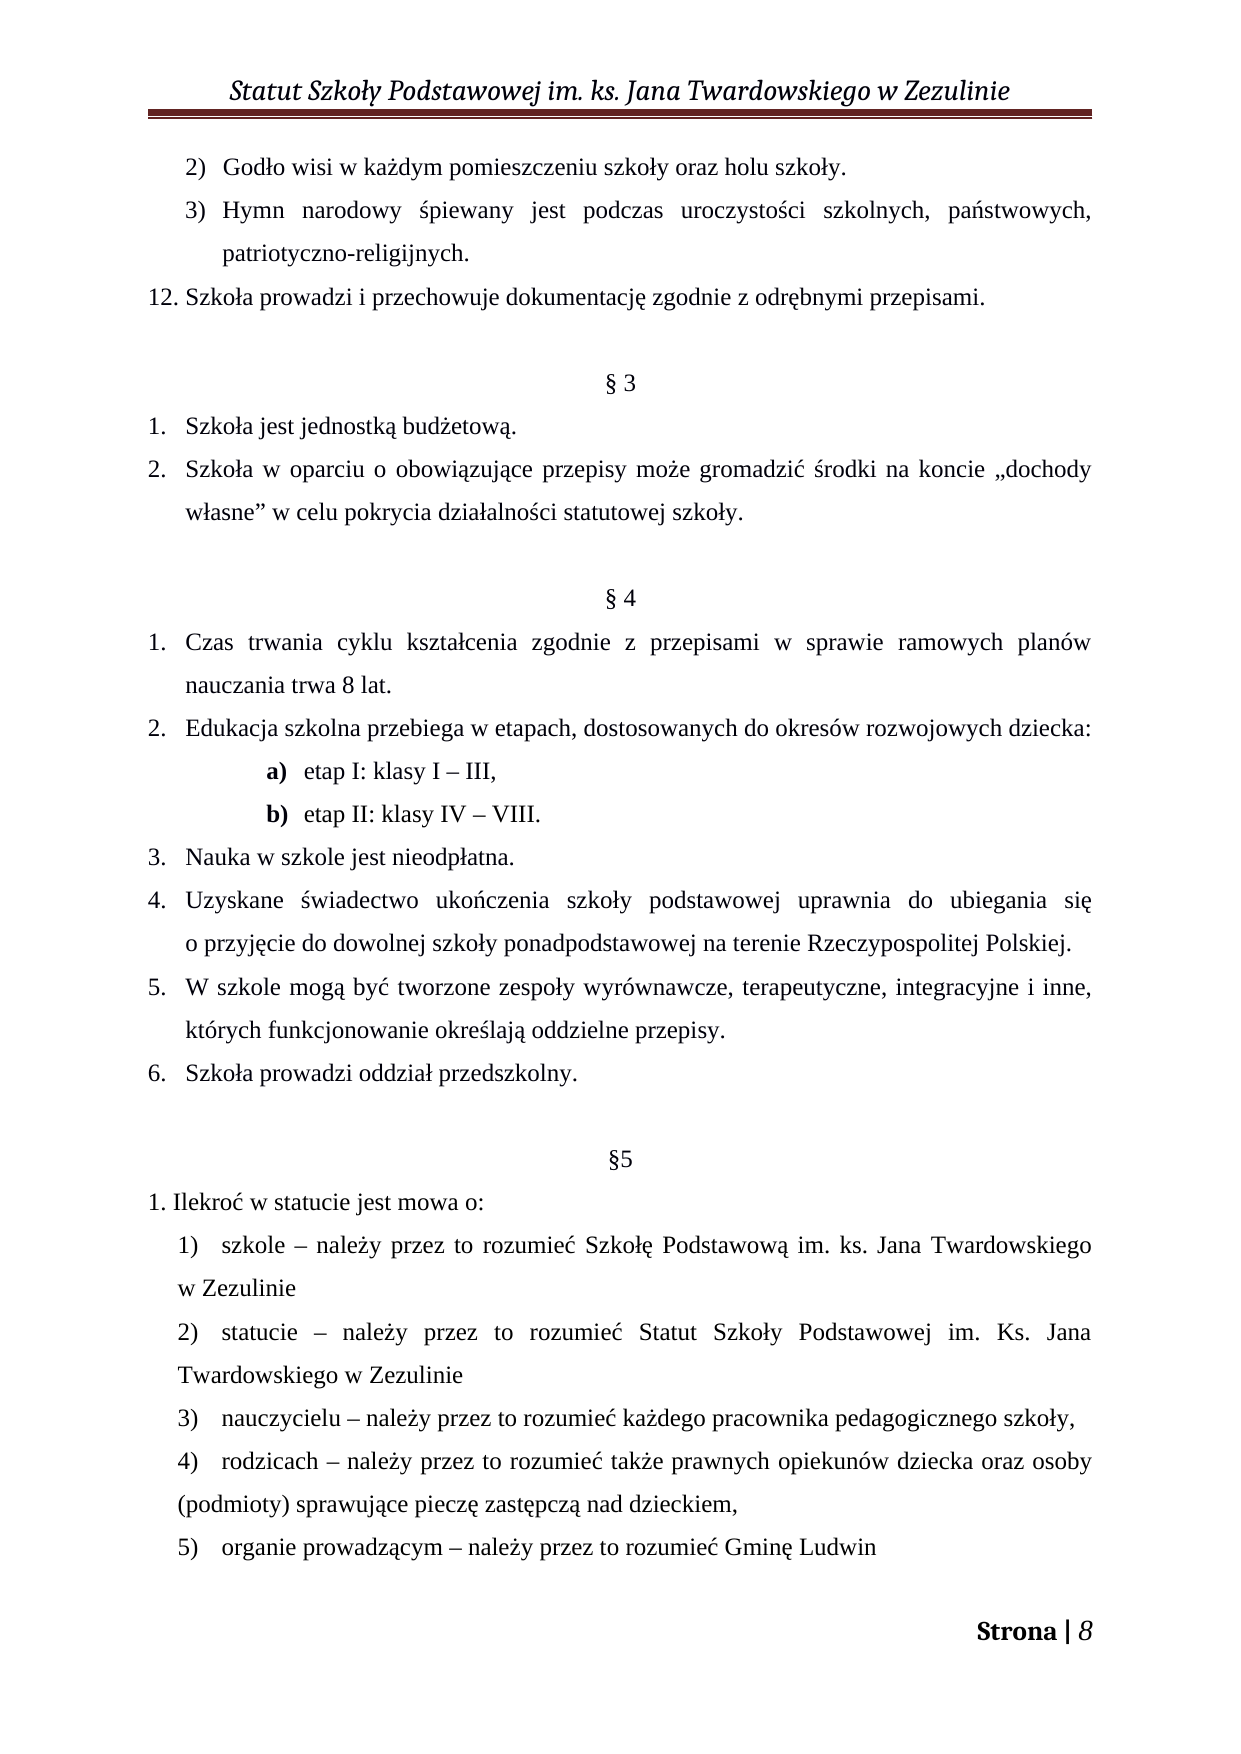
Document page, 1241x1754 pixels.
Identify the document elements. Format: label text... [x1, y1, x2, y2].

list Hymn narodowy śpiewany jest podczas uroczystości szkolnych, państwowych, patriotyczno-religijnych. [185, 195, 1092, 267]
list etap I: klasy I – III, [266, 756, 1092, 785]
list Szkoła prowadzi i przechowuje dokumentację zgodnie z odrębnymi przepisami. [148, 282, 1092, 310]
text 1) szkole – należy przez to rozumieć Szkołę Podstawową im. ks. Jana Twardowskiego w Zezulinie [177, 1230, 1092, 1302]
list Edukacja szkolna przebiega w etapach, dostosowanych do okresów rozwojowych dziecka: [148, 713, 1092, 742]
list Nauka w szkole jest nieodpłatna. [148, 842, 1092, 871]
text § 4 [148, 583, 1092, 612]
list W szkole mogą być tworzone zespoły wyrównawcze, terapeutyczne, integracyjne i inne, których funkcjonowanie określają oddzielne przepisy. [148, 972, 1092, 1043]
text 3) nauczycielu – należy przez to rozumieć każdego pracownika pedagogicznego szkoły, [177, 1403, 1092, 1432]
list etap II: klasy IV – VIII. [266, 799, 1092, 828]
list Godło wisi w każdym pomieszczeniu szkoły oraz holu szkoły. [185, 152, 1092, 181]
text §5 [148, 1144, 1092, 1173]
list Szkoła jest jednostką budżetową. [148, 411, 1092, 440]
text 1. Ilekroć w statucie jest mowa o: [148, 1187, 1092, 1216]
list Szkoła prowadzi oddział przedszkolny. [148, 1058, 1092, 1087]
list Uzyskane świadectwo ukończenia szkoły podstawowej uprawnia do ubiegania się o przyjęcie do dowolnej szkoły ponadpodstawowej na terenie Rzeczypospolitej Polskiej. [148, 885, 1092, 957]
text 5) organie prowadzącym – należy przez to rozumieć Gminę Ludwin [177, 1532, 1092, 1561]
list Szkoła w oparciu o obowiązujące przepisy może gromadzić środki na koncie „dochody własne” w celu pokrycia działalności statutowej szkoły. [148, 454, 1092, 526]
text 4) rodzicach – należy przez to rozumieć także prawnych opiekunów dziecka oraz osoby (podmioty) sprawujące pieczę zastępczą nad dzieckiem, [177, 1446, 1092, 1518]
text 2) statucie – należy przez to rozumieć Statut Szkoły Podstawowej im. Ks. Jana Twardowskiego w Zezulinie [177, 1317, 1092, 1388]
list Czas trwania cyklu kształcenia zgodnie z przepisami w sprawie ramowych planów nauczania trwa 8 lat. [148, 627, 1092, 698]
text § 3 [148, 368, 1092, 397]
